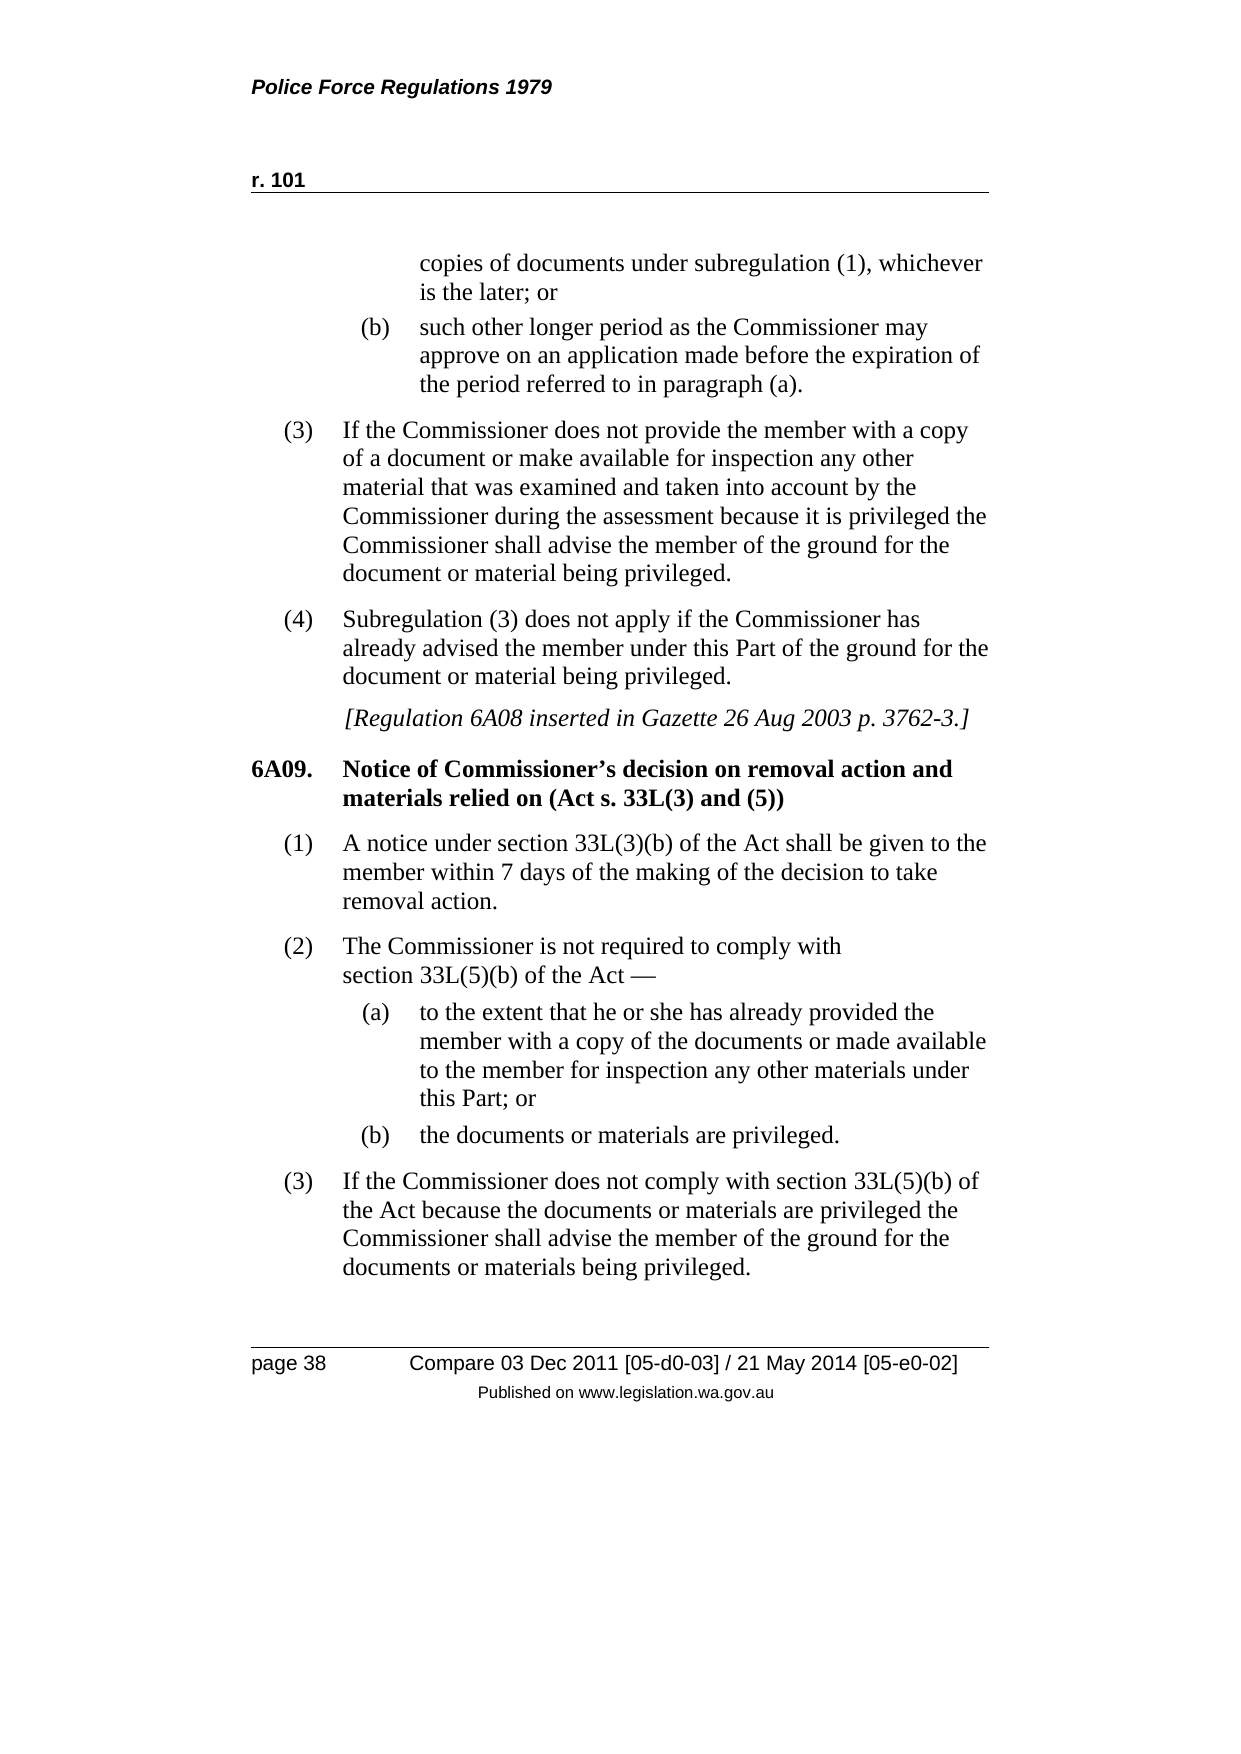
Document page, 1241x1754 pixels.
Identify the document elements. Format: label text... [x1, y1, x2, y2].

text [Regulation 6A08 inserted in Gazette 26 Aug 2003 p. 3762-3.] [251, 703, 989, 731]
text (3) If the Commissioner does not provide the member with a copy of a document or make available for inspection any other material that was examined and taken into account by the Commissioner during the assessment because it is privileged the Commissioner shall advise the member of the ground for the document or material being privileged. [251, 415, 989, 587]
subtitle 6A09. Notice of Commissioner’s decision on removal action and materials relied on (Act s. 33L(3) and (5)) [251, 754, 989, 812]
text (b) such other longer period as the Commissioner may approve on an application made before the expiration of the period referred to in paragraph (a). [251, 312, 989, 398]
text (b) the documents or materials are privileged. [251, 1121, 989, 1149]
text (a) to the extent that he or she has already provided the member with a copy of the documents or made available to the member for inspection any other materials under this Part; or [251, 997, 989, 1112]
text (2) The Commissioner is not required to comply with section 33L(5)(b) of the Act — [251, 931, 989, 989]
text (4) Subregulation (3) does not apply if the Commissioner has already advised the member under this Part of the ground for the document or material being privileged. [251, 604, 989, 690]
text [251, 248, 989, 306]
text (1) A notice under section 33L(3)(b) of the Act shall be given to the member within 7 days of the making of the decision to take removal action. [251, 828, 989, 915]
text (3) If the Commissioner does not comply with section 33L(5)(b) of the Act because the documents or materials are privileged the Commissioner shall advise the member of the ground for the documents or materials being privileged. [251, 1166, 989, 1281]
